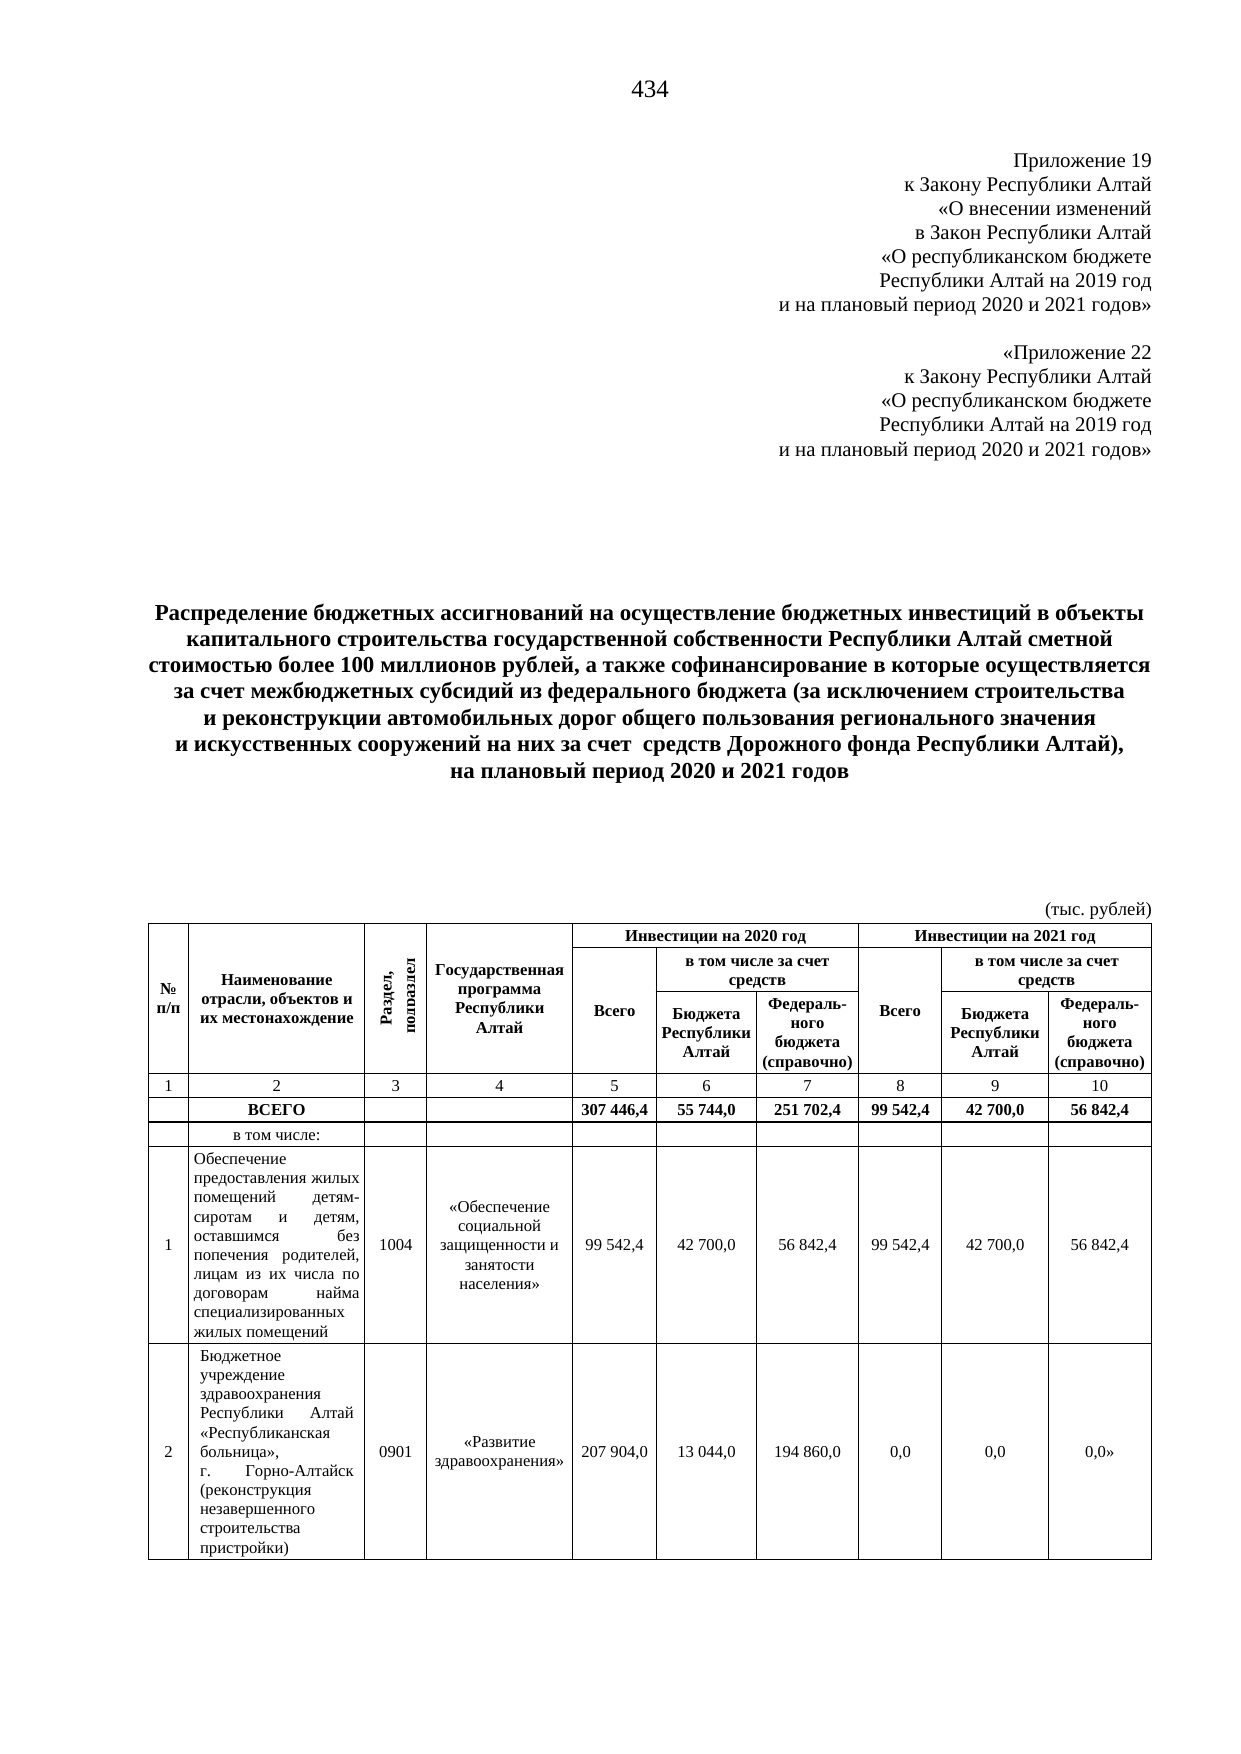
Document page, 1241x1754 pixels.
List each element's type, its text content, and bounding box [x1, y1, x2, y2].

table_cell Бюджетное учреждение здравоохранения Республики Алтай «Республиканская больница», г. Горно-Алтайск (реконструкция незавершенного строительства пристройки) [189, 1344, 364, 1559]
table_cell Всего [573, 948, 656, 1073]
table_cell «Обеспечение социальной защищенности и занятости населения» [427, 1147, 572, 1343]
table_cell [149, 1098, 188, 1121]
table_cell 13 044,0 [657, 1344, 756, 1559]
table_cell [859, 1123, 941, 1146]
table_cell 7 [757, 1074, 858, 1097]
text «О республиканском бюджете [148, 388, 1152, 412]
table_cell 0,0 [942, 1344, 1048, 1559]
table_header Инвестиции на 2020 год [573, 924, 858, 947]
table_cell [573, 1123, 656, 1146]
table_cell 42 700,0 [942, 1098, 1048, 1121]
table_cell 1 [149, 1147, 188, 1343]
table_cell 3 [365, 1074, 426, 1097]
table_cell 1 [149, 1074, 188, 1097]
table_cell 2 [149, 1344, 188, 1559]
table_cell [942, 1123, 1048, 1146]
table_header Государственная программа Республики Алтай [427, 924, 572, 1073]
table_cell 194 860,0 [757, 1344, 858, 1559]
table_header Раздел, подраздел [365, 924, 426, 1073]
table_cell 42 700,0 [942, 1147, 1048, 1343]
table_header № п/п [149, 924, 188, 1073]
table_cell Федераль- ного бюджета (справочно) [1049, 992, 1151, 1073]
table_cell [365, 1098, 426, 1121]
table_cell в том числе за счет средств [657, 948, 858, 991]
text «Приложение 22 [148, 340, 1152, 364]
text Республики Алтай на 2019 год [148, 268, 1152, 292]
table_cell 10 [1049, 1074, 1151, 1097]
table_cell [149, 1123, 188, 1146]
text Распределение бюджетных ассигнований на осуществление бюджетных инвестиций в объекты капитального строительства государственной собственности Республики Алтай сметной стоимостью более 100 миллионов рублей, а также софинансирование в которые осуществляется за счет межбюджетных субсидий из федерального бюджета (за исключением строительства и реконструкции автомобильных дорог общего пользования регионального значения и искусственных сооружений на них за счет средств Дорожного фонда Республики Алтай), на плановый период 2020 и 2021 годов [148, 598, 1152, 783]
text «О внесении изменений [148, 196, 1152, 220]
text к Закону Республики Алтай [148, 364, 1152, 388]
text и на плановый период 2020 и 2021 годов» [148, 436, 1152, 461]
table_cell 2 [189, 1074, 364, 1097]
table_cell 99 542,4 [859, 1147, 941, 1343]
table_cell 0901 [365, 1344, 426, 1559]
table_cell Обеспечение предоставления жилых помещений детям-сиротам и детям, оставшимся без попечения родителей, лицам из их числа по договорам найма специализированных жилых помещений [189, 1147, 364, 1343]
table_cell Всего [859, 948, 941, 1073]
table_cell 251 702,4 [757, 1098, 858, 1121]
table_cell 1004 [365, 1147, 426, 1343]
table_cell Федераль- ного бюджета (справочно) [757, 992, 858, 1073]
text Республики Алтай на 2019 год [148, 412, 1152, 436]
table_cell Бюджета Республики Алтай [942, 992, 1048, 1073]
text (тыс. рублей) [148, 898, 1152, 919]
table_cell 307 446,4 [573, 1098, 656, 1121]
table_cell 99 542,4 [859, 1098, 941, 1121]
table_cell 8 [859, 1074, 941, 1097]
table_cell 0,0 [859, 1344, 941, 1559]
table_cell 56 842,4 [1049, 1098, 1151, 1121]
table_cell 56 842,4 [1049, 1147, 1151, 1343]
table_cell [365, 1123, 426, 1146]
table_cell [757, 1123, 858, 1146]
table_cell 55 744,0 [657, 1098, 756, 1121]
table_cell ВСЕГО [189, 1098, 364, 1121]
table_cell [1049, 1123, 1151, 1146]
table_cell в том числе за счет средств [942, 948, 1151, 991]
table_cell [427, 1098, 572, 1121]
table_cell 4 [427, 1074, 572, 1097]
table_cell 9 [942, 1074, 1048, 1097]
table_cell 5 [573, 1074, 656, 1097]
table_header Инвестиции на 2021 год [859, 924, 1151, 947]
table_cell 207 904,0 [573, 1344, 656, 1559]
text в Закон Республики Алтай [148, 220, 1152, 244]
table_cell Бюджета Республики Алтай [657, 992, 756, 1073]
table_cell 42 700,0 [657, 1147, 756, 1343]
table_header Наименование отрасли, объектов и их местонахождение [189, 924, 364, 1073]
table_cell 6 [657, 1074, 756, 1097]
text «О республиканском бюджете [148, 244, 1152, 268]
table_cell «Развитие здравоохранения» [427, 1344, 572, 1559]
table_cell 56 842,4 [757, 1147, 858, 1343]
text и на плановый период 2020 и 2021 годов» [148, 292, 1152, 316]
table_cell 0,0» [1049, 1344, 1151, 1559]
table_cell [427, 1123, 572, 1146]
table_cell [657, 1123, 756, 1146]
text к Закону Республики Алтай [148, 172, 1152, 196]
table_cell 99 542,4 [573, 1147, 656, 1343]
text Приложение 19 [148, 148, 1152, 172]
table_cell в том числе: [189, 1123, 364, 1146]
